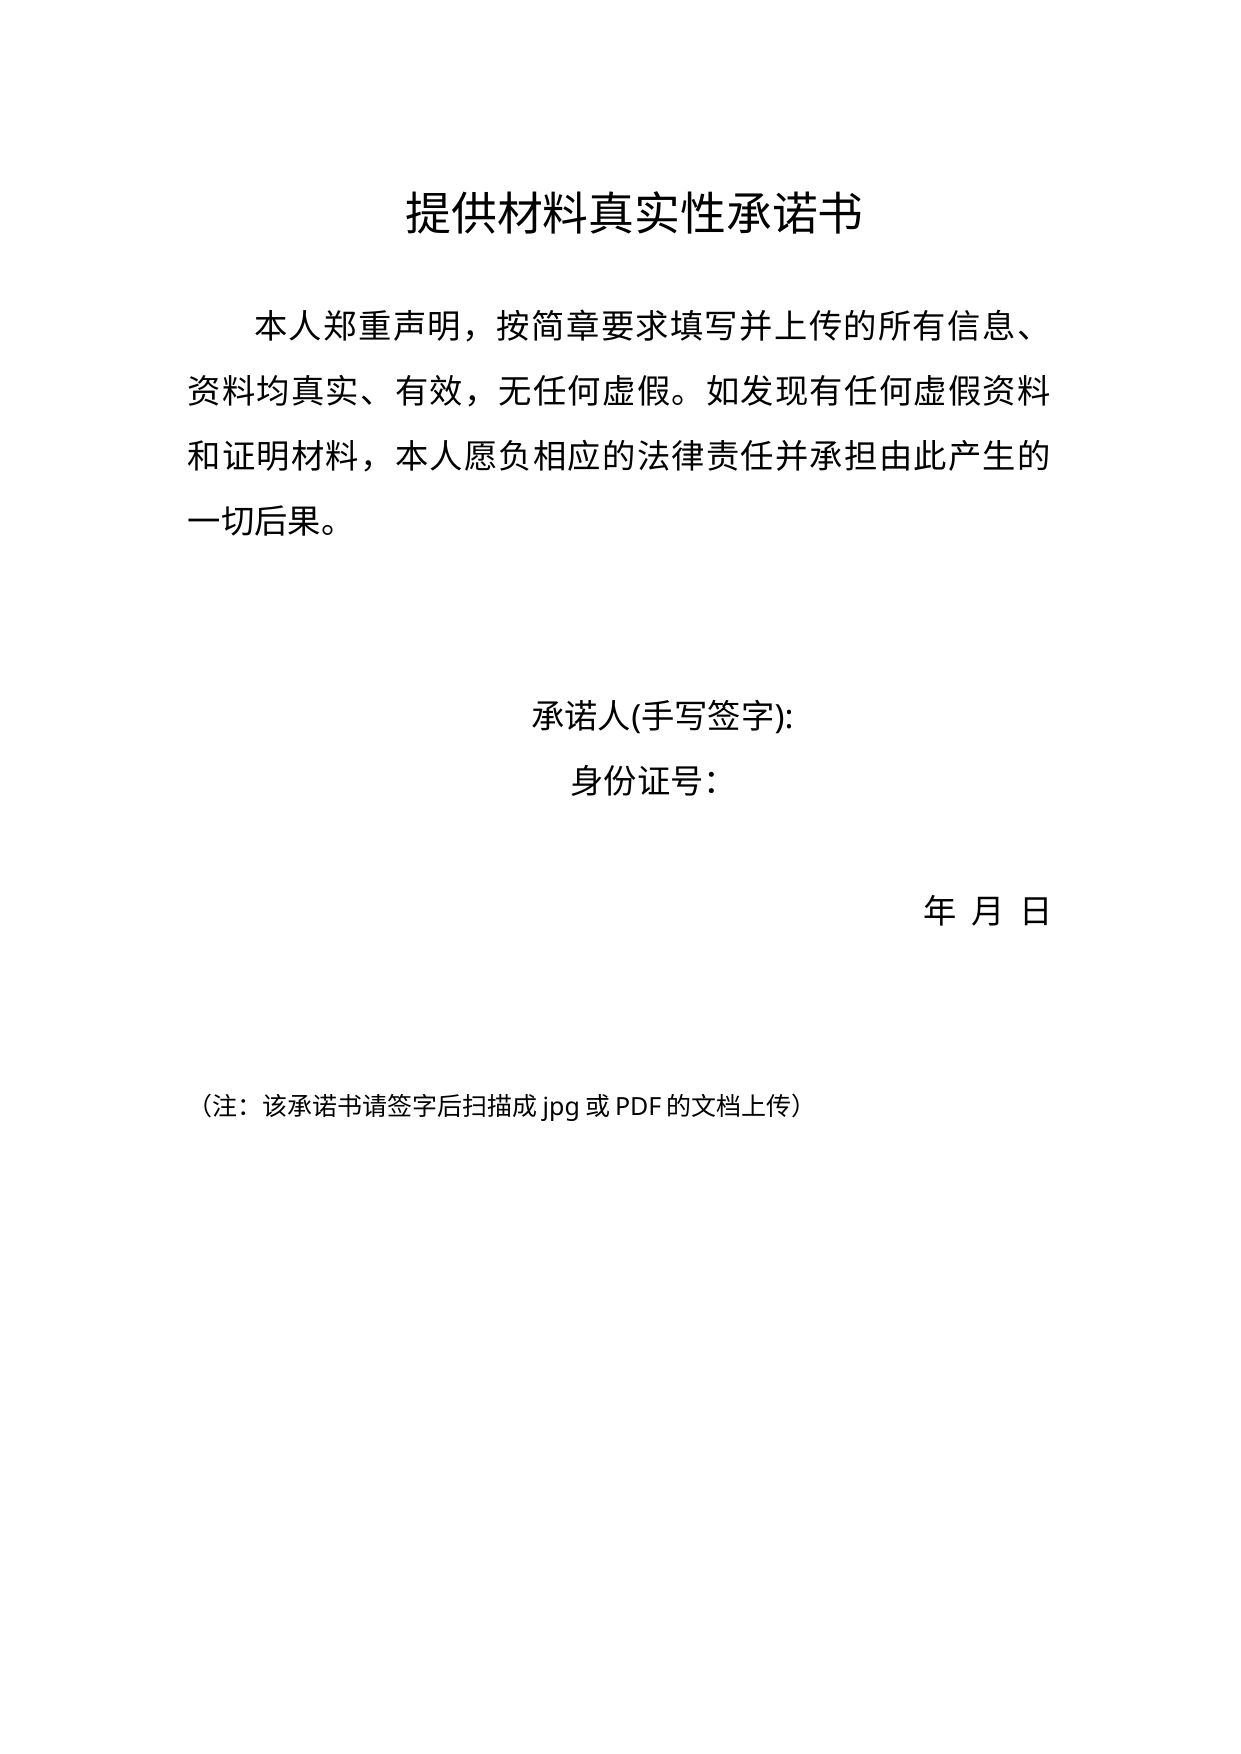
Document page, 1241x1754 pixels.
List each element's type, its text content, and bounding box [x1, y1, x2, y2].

text 提供材料真实性承诺书 [187, 162, 1053, 259]
text 本人郑重声明，按简章要求填写并上传的所有信息、资料均真实、有效，无任何虚假。如发现有任何虚假资料和证明材料，本人愿负相应的法律责任并承担由此产生的一切后果。 [187, 292, 1053, 552]
text 年 月 日 [187, 877, 1053, 942]
text 身份证号： [187, 747, 1053, 812]
text 承诺人(手写签字): [187, 682, 1053, 747]
text （注：该承诺书请签字后扫描成jpg或PDF的文档上传） [187, 1072, 1053, 1137]
